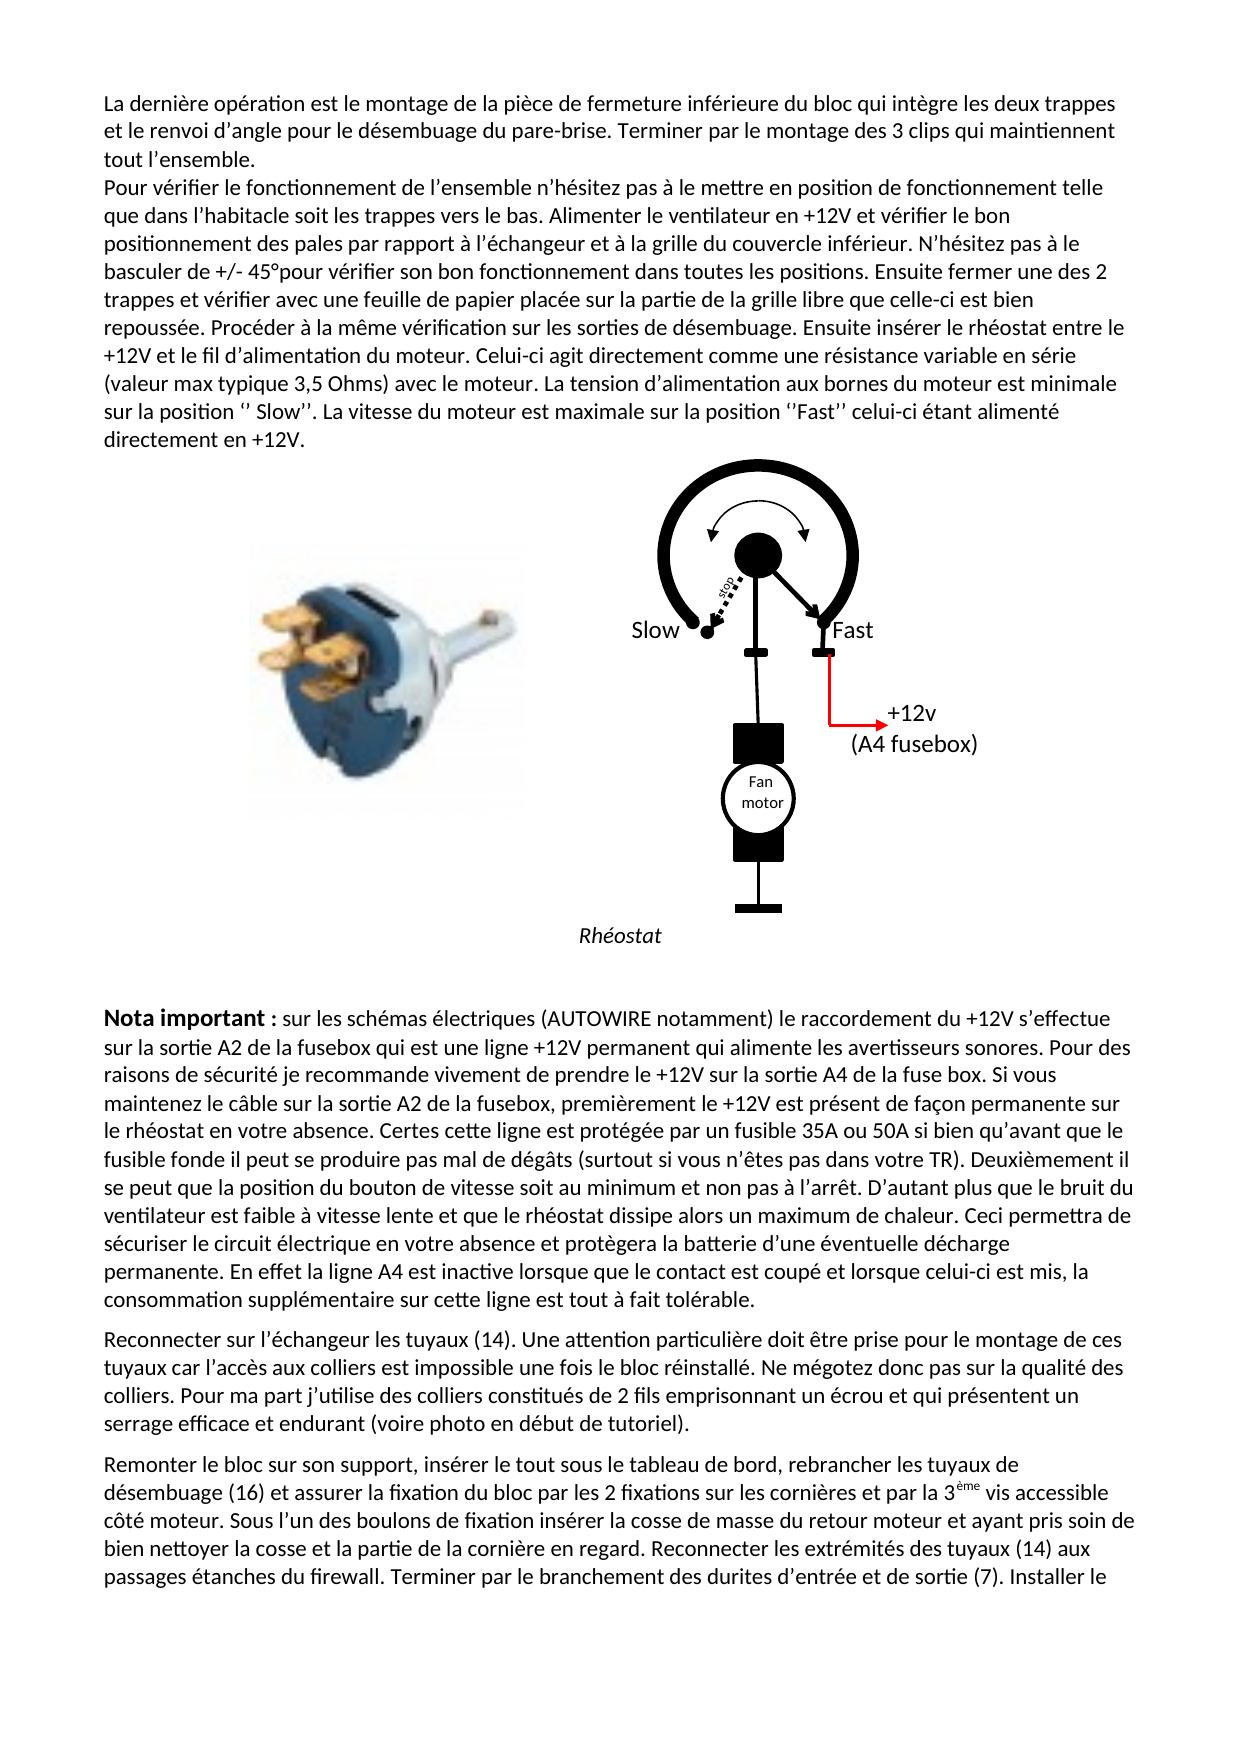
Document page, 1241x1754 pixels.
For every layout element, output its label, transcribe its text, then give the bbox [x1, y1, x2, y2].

text Reconnecter sur l’échangeur les tuyaux (14). Une attention particulière doit être prise pour le montage de ces tuyaux car l’accès aux colliers est impossible une fois le bloc réinstallé. Ne mégotez donc pas sur la qualité des colliers. Pour ma part j’utilise des colliers constitués de 2 fils emprisonnant un écrou et qui présentent un serrage efficace et endurant (voire photo en début de tutoriel). [103, 1325, 1137, 1437]
text La dernière opération est le montage de la pièce de fermeture inférieure du bloc qui intègre les deux trappes et le renvoi d’angle pour le désembuage du pare-brise. Terminer par le montage des 3 clips qui maintiennent tout l’ensemble. [103, 89, 1137, 173]
text Nota important : sur les schémas électriques (AUTOWIRE notamment) le raccordement du +12V s’effectue sur la sortie A2 de la fusebox qui est une ligne +12V permanent qui alimente les avertisseurs sonores. Pour des raisons de sécurité je recommande vivement de prendre le +12V sur la sortie A4 de la fuse box. Si vous maintenez le câble sur la sortie A2 de la fusebox, premièrement le +12V est présent de façon permanente sur le rhéostat en votre absence. Certes cette ligne est protégée par un fusible 35A ou 50A si bien qu’avant que le fusible fonde il peut se produire pas mal de dégâts (surtout si vous n’êtes pas dans votre TR). Deuxièmement il se peut que la position du bouton de vitesse soit au minimum et non pas à l’arrêt. D’autant plus que le bruit du ventilateur est faible à vitesse lente et que le rhéostat dissipe alors un maximum de chaleur. Ceci permettra de sécuriser le circuit électrique en votre absence et protègera la batterie d’une éventuelle décharge permanente. En effet la ligne A4 est inactive lorsque que le contact est coupé et lorsque celui-ci est mis, la consommation supplémentaire sur cette ligne est tout à fait tolérable. [103, 1002, 1137, 1313]
text Rhéostat [103, 921, 1137, 949]
picture [249, 543, 526, 820]
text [103, 1450, 1137, 1590]
text Pour vérifier le fonctionnement de l’ensemble n’hésitez pas à le mettre en position de fonctionnement telle que dans l’habitacle soit les trappes vers le bas. Alimenter le ventilateur en +12V et vérifier le bon positionnement des pales par rapport à l’échangeur et à la grille du couvercle inférieur. N’hésitez pas à le basculer de +/- 45°pour vérifier son bon fonctionnement dans toutes les positions. Ensuite fermer une des 2 trappes et vérifier avec une feuille de papier placée sur la partie de la grille libre que celle-ci est bien repoussée. Procéder à la même vérification sur les sorties de désembuage. Ensuite insérer le rhéostat entre le +12V et le fil d’alimentation du moteur. Celui-ci agit directement comme une résistance variable en série (valeur max typique 3,5 Ohms) avec le moteur. La tension d’alimentation aux bornes du moteur est minimale sur la position ‘’ Slow’’. La vitesse du moteur est maximale sur la position ‘’Fast’’ celui-ci étant alimenté directement en +12V. [103, 173, 1137, 453]
